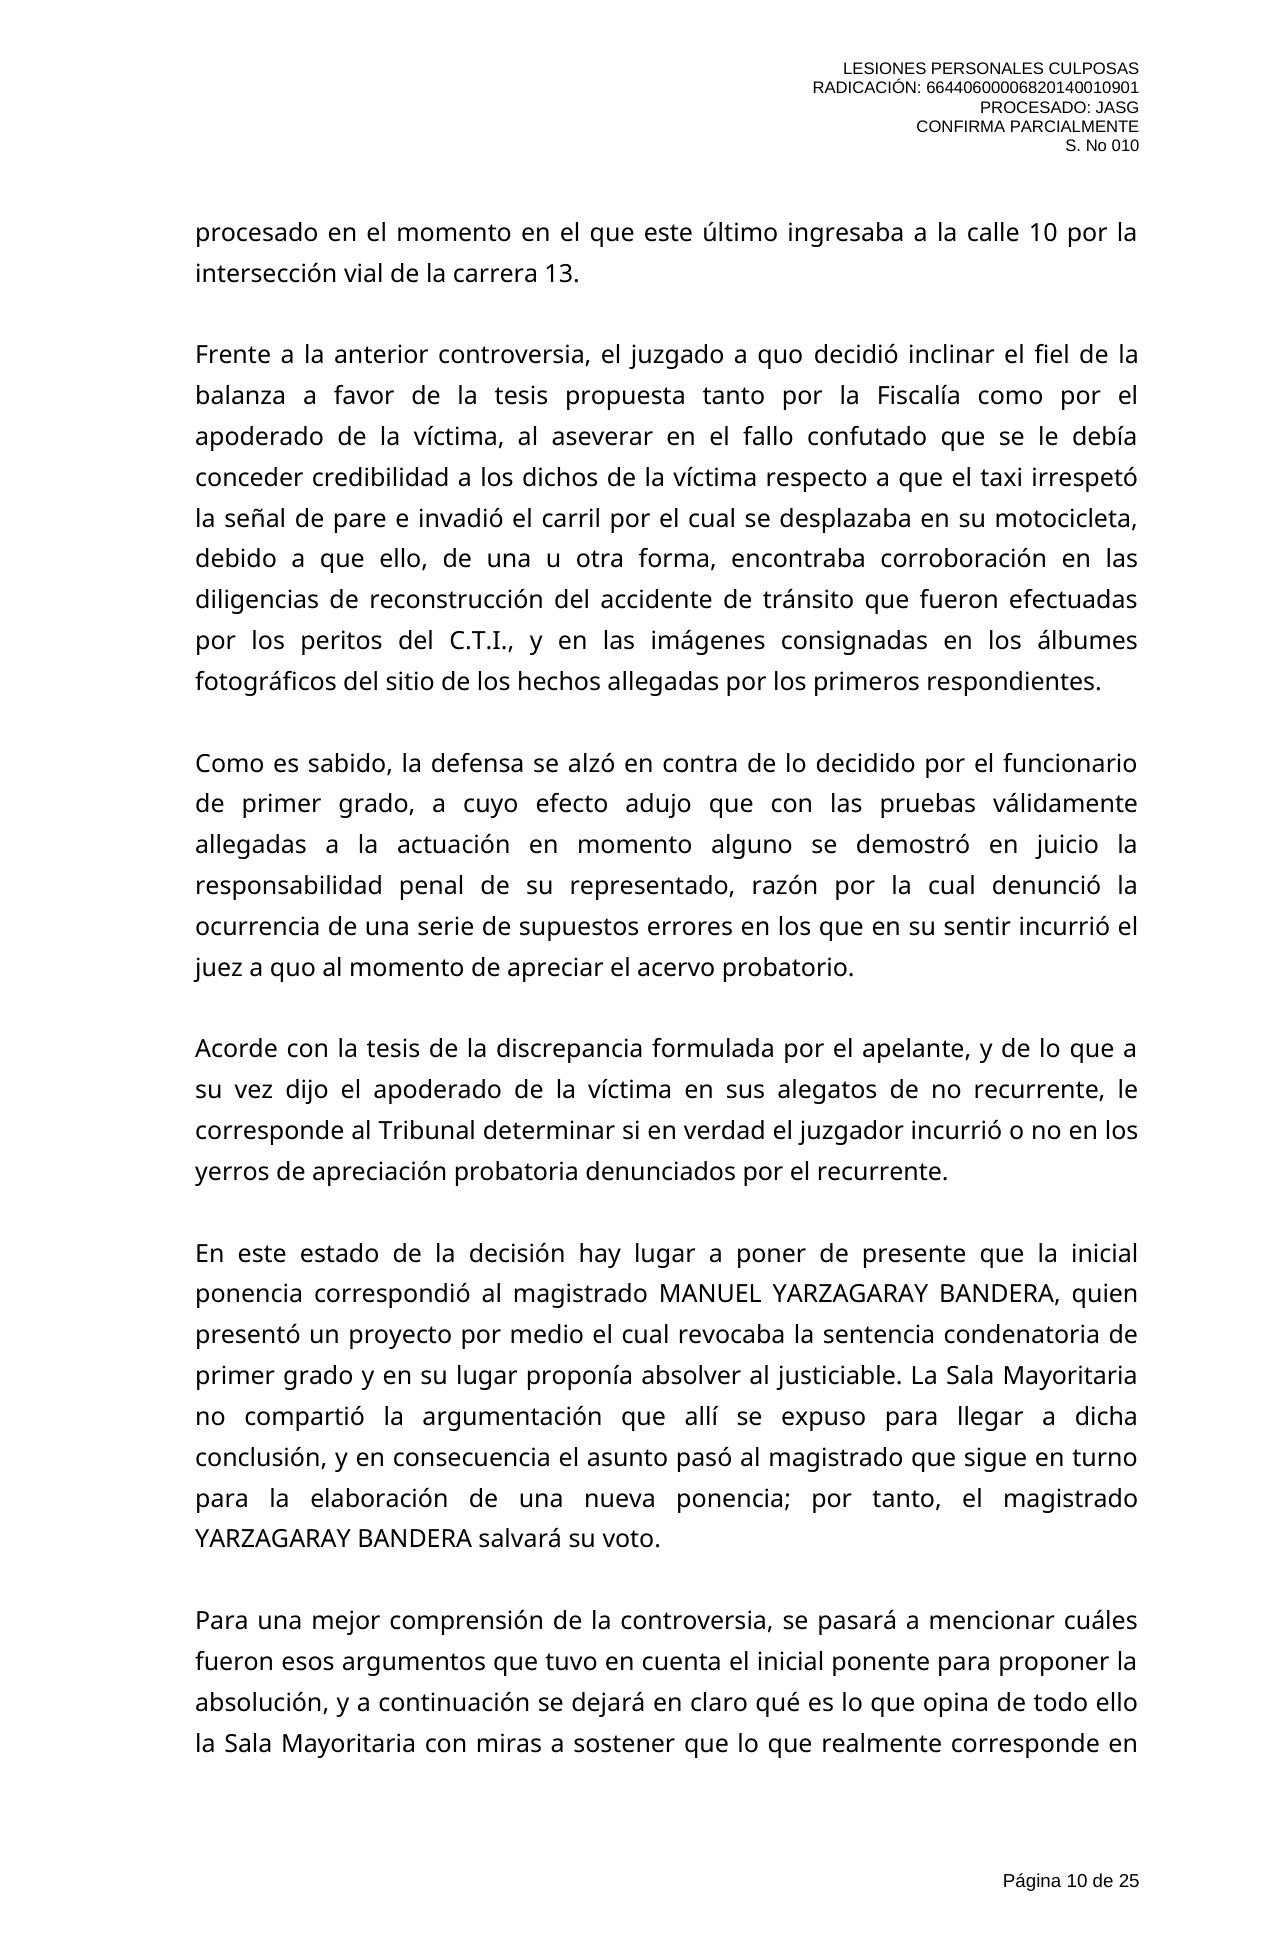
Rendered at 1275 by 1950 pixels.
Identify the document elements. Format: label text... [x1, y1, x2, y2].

text Acorde con la tesis de la discrepancia formulada por el apelante, y de lo que a su vez dijo el apoderado de la víctima en sus alegatos de no recurrente, le corresponde al Tribunal determinar si en verdad el juzgador incurrió o no en los yerros de apreciación probatoria denunciados por el recurrente. [195, 1031, 1139, 1188]
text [195, 214, 1139, 289]
text Frente a la anterior controversia, el juzgado a quo decidió inclinar el fiel de la balanza a favor de la tesis propuesta tanto por la Fiscalía como por el apoderado de la víctima, al aseverar en el fallo confutado que se le debía conceder credibilidad a los dichos de la víctima respecto a que el taxi irrespetó la señal de pare e invadió el carril por el cual se desplazaba en su motocicleta, debido a que ello, de una u otra forma, encontraba corroboración en las diligencias de reconstrucción del accidente de tránsito que fueron efectuadas por los peritos del C.T.I., y en las imágenes consignadas en los álbumes fotográficos del sitio de los hechos allegadas por los primeros respondientes. [195, 337, 1139, 698]
text En este estado de la decisión hay lugar a poner de presente que la inicial ponencia correspondió al magistrado MANUEL YARZAGARAY BANDERA, quien presentó un proyecto por medio el cual revocaba la sentencia condenatoria de primer grado y en su lugar proponía absolver al justiciable. La Sala Mayoritaria no compartió la argumentación que allí se expuso para llegar a dicha conclusión, y en consecuencia el asunto pasó al magistrado que sigue en turno para la elaboración de una nueva ponencia; por tanto, el magistrado YARZAGARAY BANDERA salvará su voto. [195, 1235, 1139, 1555]
text Como es sabido, la defensa se alzó en contra de lo decidido por el funcionario de primer grado, a cuyo efecto adujo que con las pruebas válidamente allegadas a la actuación en momento alguno se demostró en juicio la responsabilidad penal de su representado, razón por la cual denunció la ocurrencia de una serie de supuestos errores en los que en su sentir incurrió el juez a quo al momento de apreciar el acervo probatorio. [195, 745, 1139, 983]
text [195, 1603, 1139, 1759]
